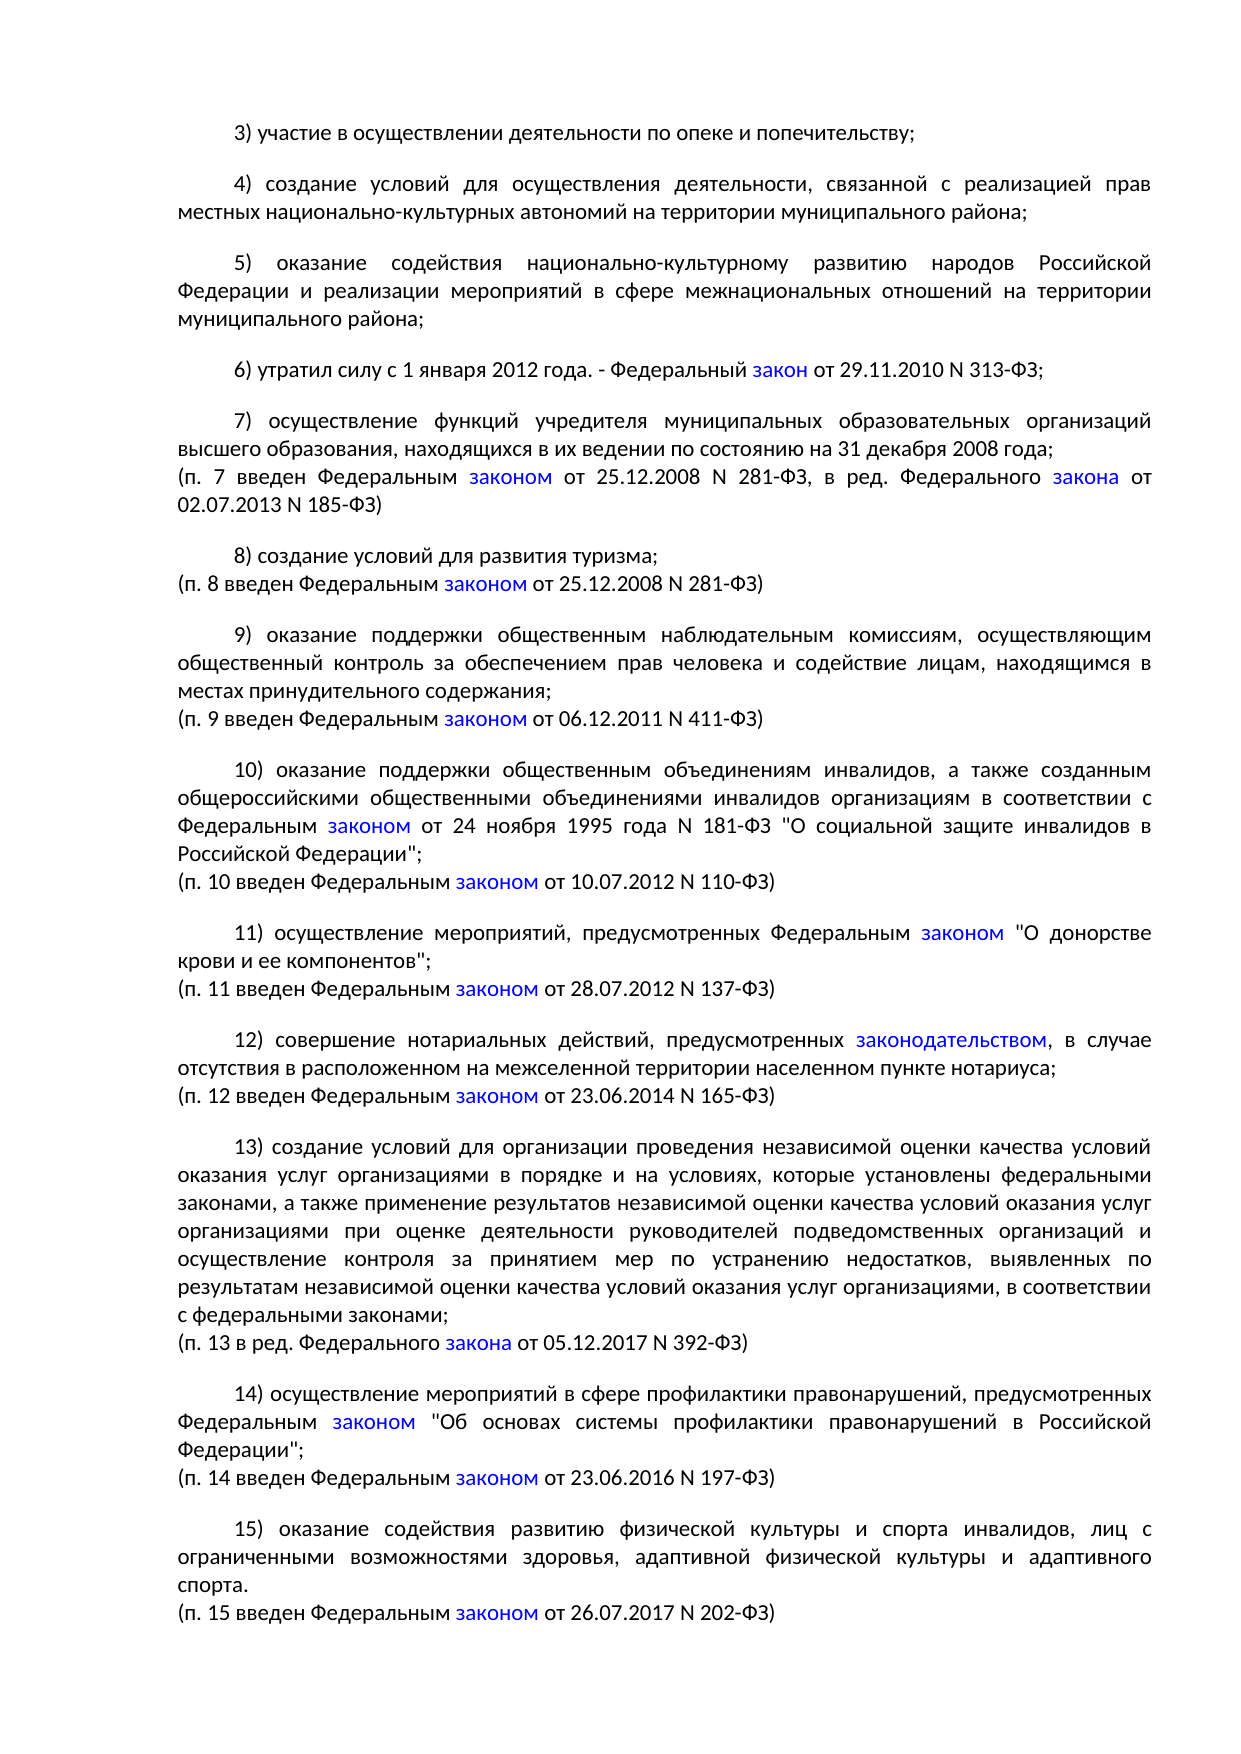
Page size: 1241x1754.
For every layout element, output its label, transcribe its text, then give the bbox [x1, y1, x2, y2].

text 14) осуществление мероприятий в сфере профилактики правонарушений, предусмотренных Федеральным законом "Об основах системы профилактики правонарушений в Российской Федерации"; [177, 1379, 1152, 1463]
text 12) совершение нотариальных действий, предусмотренных законодательством, в случае отсутствия в расположенном на межселенной территории населенном пункте нотариуса; [177, 1025, 1152, 1081]
text (п. 10 введен Федеральным законом от 10.07.2012 N 110-ФЗ) [177, 867, 1152, 895]
text (п. 11 введен Федеральным законом от 28.07.2012 N 137-ФЗ) [177, 974, 1152, 1002]
text 11) осуществление мероприятий, предусмотренных Федеральным законом "О донорстве крови и ее компонентов"; [177, 918, 1152, 974]
text 7) осуществление функций учредителя муниципальных образовательных организаций высшего образования, находящихся в их ведении по состоянию на 31 декабря 2008 года; [177, 406, 1152, 462]
text 8) создание условий для развития туризма; [177, 541, 1152, 569]
text (п. 13 в ред. Федерального закона от 05.12.2017 N 392-ФЗ) [177, 1328, 1152, 1356]
text 6) утратил силу с 1 января 2012 года. - Федеральный закон от 29.11.2010 N 313-ФЗ; [177, 355, 1152, 383]
text (п. 7 введен Федеральным законом от 25.12.2008 N 281-ФЗ, в ред. Федерального закона от 02.07.2013 N 185-ФЗ) [177, 462, 1152, 518]
text 13) создание условий для организации проведения независимой оценки качества условий оказания услуг организациями в порядке и на условиях, которые установлены федеральными законами, а также применение результатов независимой оценки качества условий оказания услуг организациями при оценке деятельности руководителей подведомственных организаций и осуществление контроля за принятием мер по устранению недостатков, выявленных по результатам независимой оценки качества условий оказания услуг организациями, в соответствии с федеральными законами; [177, 1132, 1152, 1328]
text 3) участие в осуществлении деятельности по опеке и попечительству; [177, 118, 1152, 146]
text 9) оказание поддержки общественным наблюдательным комиссиям, осуществляющим общественный контроль за обеспечением прав человека и содействие лицам, находящимся в местах принудительного содержания; [177, 620, 1152, 704]
text (п. 12 введен Федеральным законом от 23.06.2014 N 165-ФЗ) [177, 1081, 1152, 1109]
text (п. 8 введен Федеральным законом от 25.12.2008 N 281-ФЗ) [177, 569, 1152, 597]
text 15) оказание содействия развитию физической культуры и спорта инвалидов, лиц с ограниченными возможностями здоровья, адаптивной физической культуры и адаптивного спорта. [177, 1514, 1152, 1598]
text (п. 15 введен Федеральным законом от 26.07.2017 N 202-ФЗ) [177, 1598, 1152, 1626]
text 10) оказание поддержки общественным объединениям инвалидов, а также созданным общероссийскими общественными объединениями инвалидов организациям в соответствии с Федеральным законом от 24 ноября 1995 года N 181-ФЗ "О социальной защите инвалидов в Российской Федерации"; [177, 755, 1152, 867]
text 4) создание условий для осуществления деятельности, связанной с реализацией прав местных национально-культурных автономий на территории муниципального района; [177, 169, 1152, 225]
text (п. 9 введен Федеральным законом от 06.12.2011 N 411-ФЗ) [177, 704, 1152, 732]
text 5) оказание содействия национально-культурному развитию народов Российской Федерации и реализации мероприятий в сфере межнациональных отношений на территории муниципального района; [177, 248, 1152, 332]
text (п. 14 введен Федеральным законом от 23.06.2016 N 197-ФЗ) [177, 1463, 1152, 1491]
